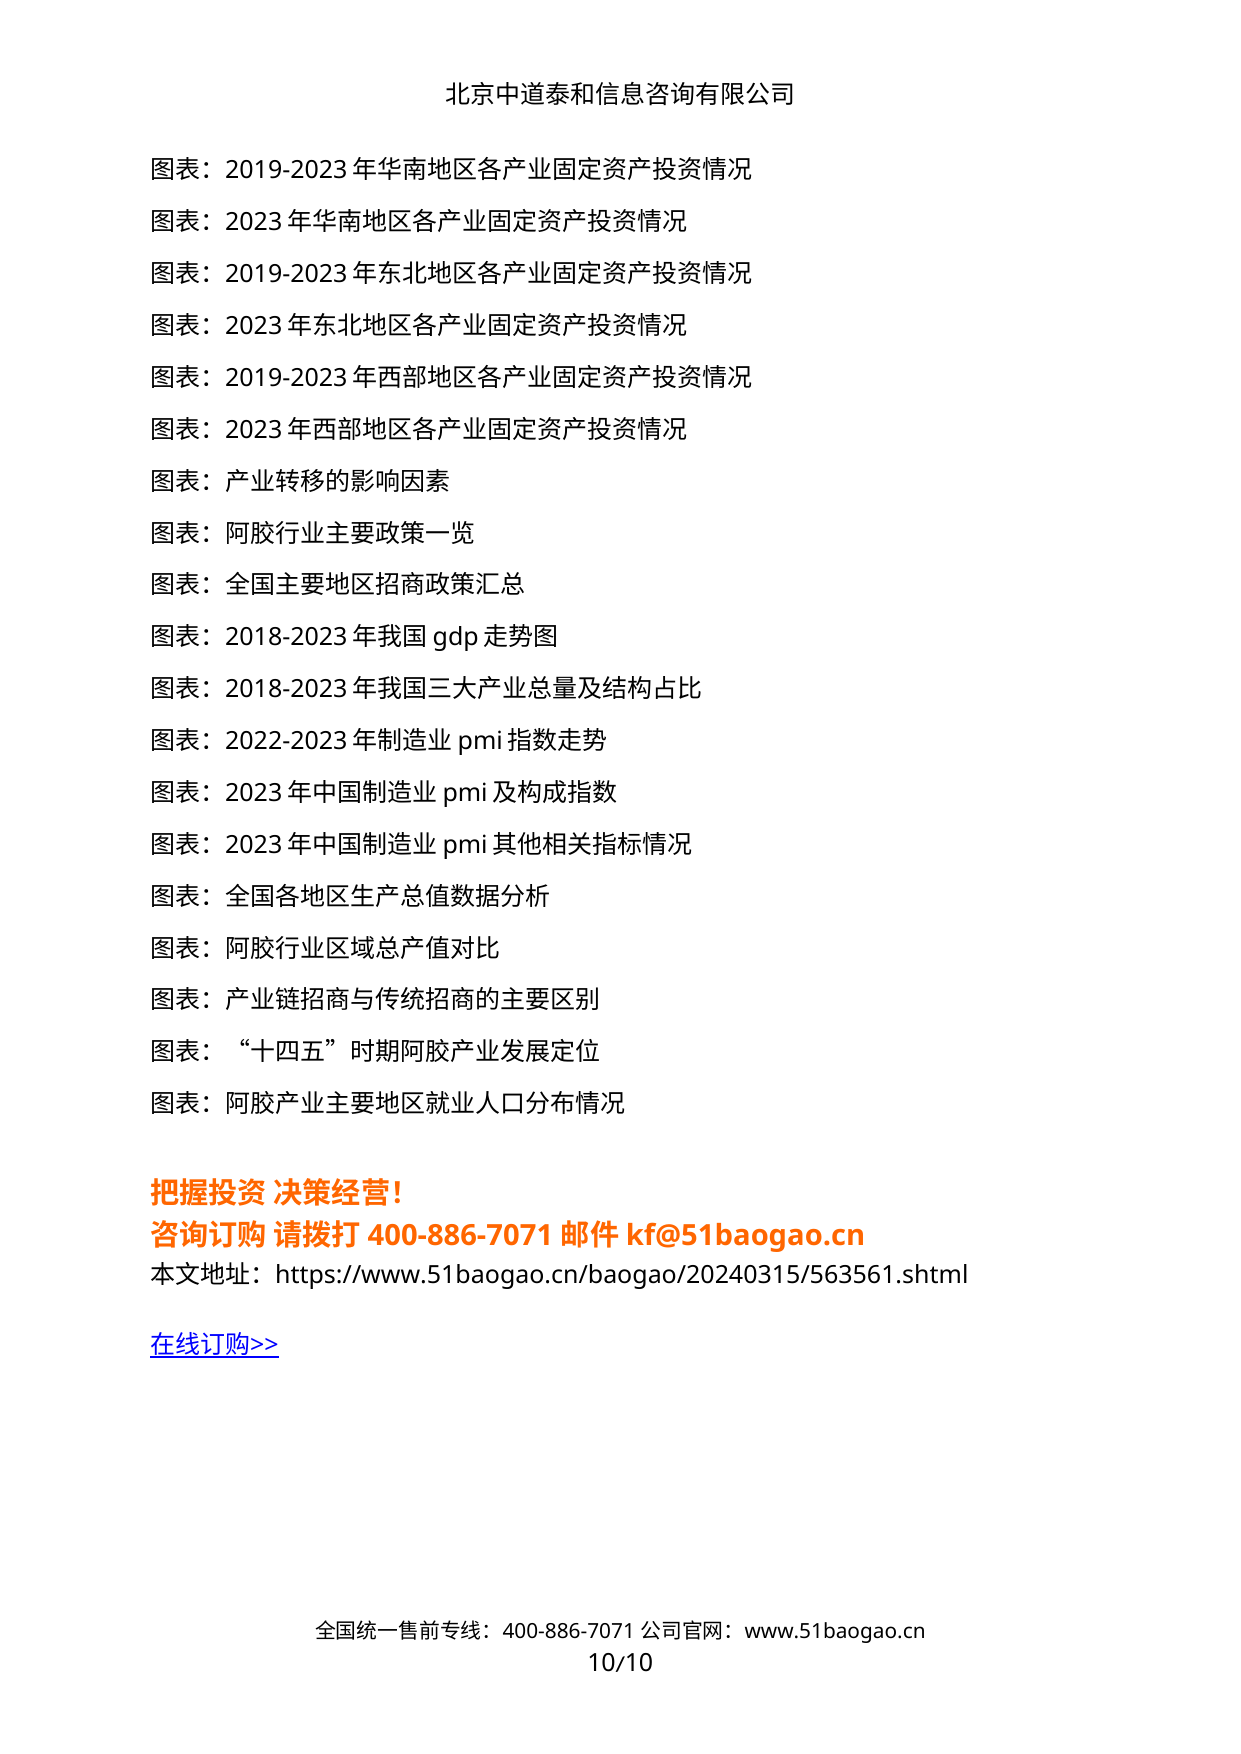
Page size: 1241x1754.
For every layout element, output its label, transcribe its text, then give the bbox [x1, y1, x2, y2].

text 图表：2018-2023年我国三大产业总量及结构占比 [150, 669, 1090, 705]
text 图表：2023年中国制造业pmi其他相关指标情况 [150, 824, 1090, 861]
text 在线订购>> [150, 1291, 1090, 1361]
text 图表：2019-2023年东北地区各产业固定资产投资情况 [150, 254, 1090, 290]
text 把握投资 决策经营！咨询订购 请拨打 400-886-7071 邮件 kf@51baogao.cn本文地址：https://www.51baogao.cn/baogao/20240315/563561.shtml [150, 1136, 1090, 1291]
text 图表：2023年华南地区各产业固定资产投资情况 [150, 202, 1090, 238]
text 图表：阿胶行业区域总产值对比 [150, 928, 1090, 964]
text 图表：全国主要地区招商政策汇总 [150, 565, 1090, 601]
text 图表：2019-2023年华南地区各产业固定资产投资情况 [150, 150, 1090, 186]
text 图表：2023年东北地区各产业固定资产投资情况 [150, 306, 1090, 342]
text 图表：产业链招商与传统招商的主要区别 [150, 980, 1090, 1016]
text 图表：2018-2023年我国gdp走势图 [150, 617, 1090, 653]
text 图表：产业转移的影响因素 [150, 461, 1090, 497]
text 图表：2022-2023年制造业pmi指数走势 [150, 721, 1090, 757]
text 图表：2023年中国制造业pmi及构成指数 [150, 772, 1090, 809]
text 图表：全国各地区生产总值数据分析 [150, 876, 1090, 912]
text 图表：阿胶行业主要政策一览 [150, 513, 1090, 549]
text 图表：2023年西部地区各产业固定资产投资情况 [150, 409, 1090, 446]
text 图表：阿胶产业主要地区就业人口分布情况 [150, 1084, 1090, 1120]
text 图表：2019-2023年西部地区各产业固定资产投资情况 [150, 357, 1090, 394]
text 图表：“十四五”时期阿胶产业发展定位 [150, 1032, 1090, 1068]
